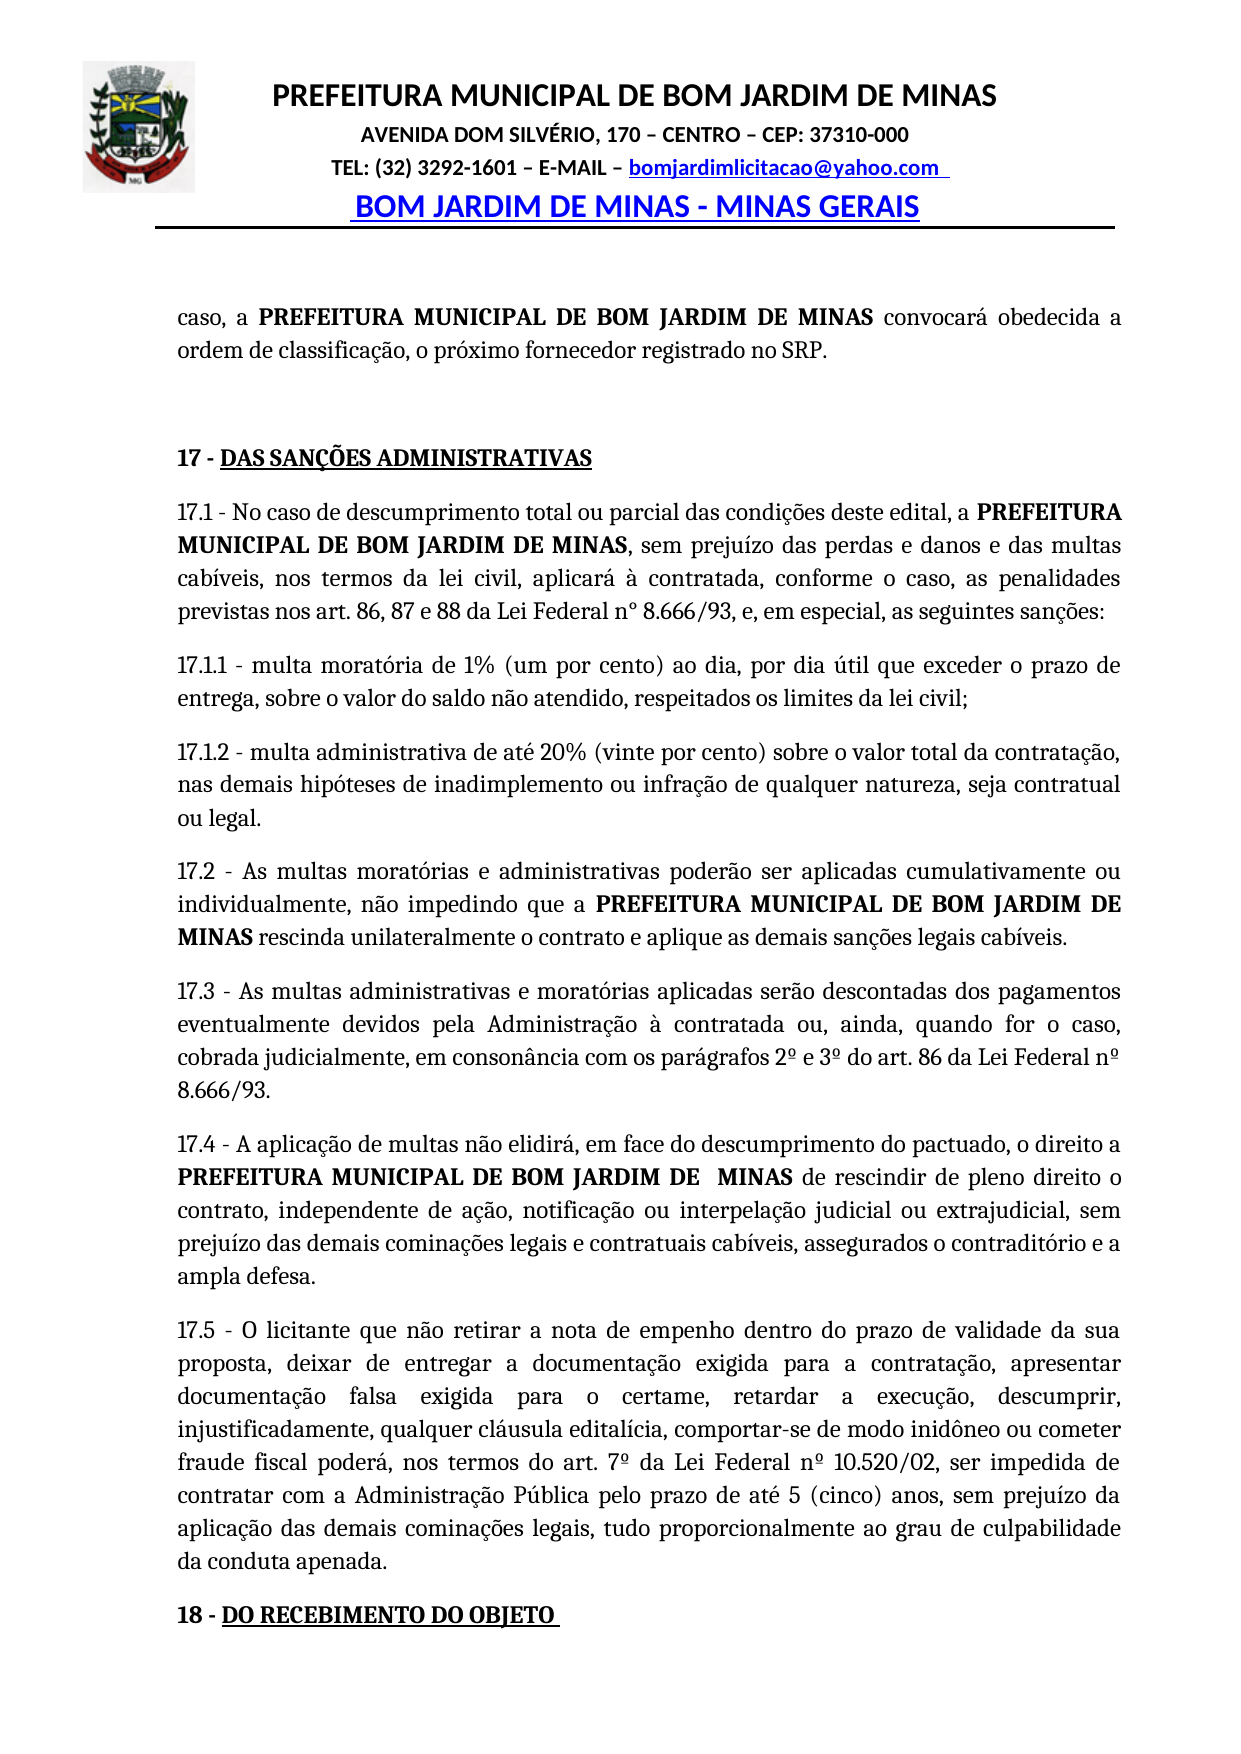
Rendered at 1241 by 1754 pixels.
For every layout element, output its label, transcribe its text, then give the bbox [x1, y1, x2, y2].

text 17.5 - O licitante que não retirar a nota de empenho dentro do prazo de validade da sua proposta, deixar de entregar a documentação exigida para a contratação, apresentar documentação falsa exigida para o certame, retardar a execução, descumprir, injustificadamente, qualquer cláusula editalícia, comportar-se de modo inidôneo ou cometer fraude fiscal poderá, nos termos do art. 7º da Lei Federal nº 10.520/02, ser impedida de contratar com a Administração Pública pelo prazo de até 5 (cinco) anos, sem prejuízo da aplicação das demais cominações legais, tudo proporcionalmente ao grau de culpabilidade da conduta apenada. [177, 1316, 1122, 1576]
text 17 - DAS SANÇÕES ADMINISTRATIVAS [177, 444, 1122, 472]
text 17.2 - As multas moratórias e administrativas poderão ser aplicadas cumulativamente ou individualmente, não impedindo que a PREFEITURA MUNICIPAL DE BOM JARDIM DE MINAS rescinda unilateralmente o contrato e aplique as demais sanções legais cabíveis. [177, 857, 1122, 952]
picture [82, 61, 195, 193]
text 17.1.2 - multa administrativa de até 20% (vinte por cento) sobre o valor total da contratação, nas demais hipóteses de inadimplemento ou infração de qualquer natureza, seja contratual ou legal. [177, 737, 1122, 832]
text 17.1 - No caso de descumprimento total ou parcial das condições deste edital, a PREFEITURA MUNICIPAL DE BOM JARDIM DE MINAS, sem prejuízo das perdas e danos e das multas cabíveis, nos termos da lei civil, aplicará à contratada, conforme o caso, as penalidades previstas nos art. 86, 87 e 88 da Lei Federal n° 8.666/93, e, em especial, as seguintes sanções: [177, 498, 1122, 625]
text 18 - DO RECEBIMENTO DO OBJETO [177, 1601, 1122, 1630]
text 17.1.1 - multa moratória de 1% (um por cento) ao dia, por dia útil que exceder o prazo de entrega, sobre o valor do saldo não atendido, respeitados os limites da lei civil; [177, 651, 1122, 712]
text 17.4 - A aplicação de multas não elidirá, em face do descumprimento do pactuado, o direito a PREFEITURA MUNICIPAL DE BOM JARDIM DE MINAS de rescindir de pleno direito o contrato, independente de ação, notificação ou interpelação judicial ou extrajudicial, sem prejuízo das demais cominações legais e contratuais cabíveis, assegurados o contraditório e a ampla defesa. [177, 1130, 1122, 1291]
text 17.3 - As multas administrativas e moratórias aplicadas serão descontadas dos pagamentos eventualmente devidos pela Administração à contratada ou, ainda, quando for o caso, cobrada judicialmente, em consonância com os parágrafos 2º e 3º do art. 86 da Lei Federal nº 8.666/93. [177, 977, 1122, 1105]
